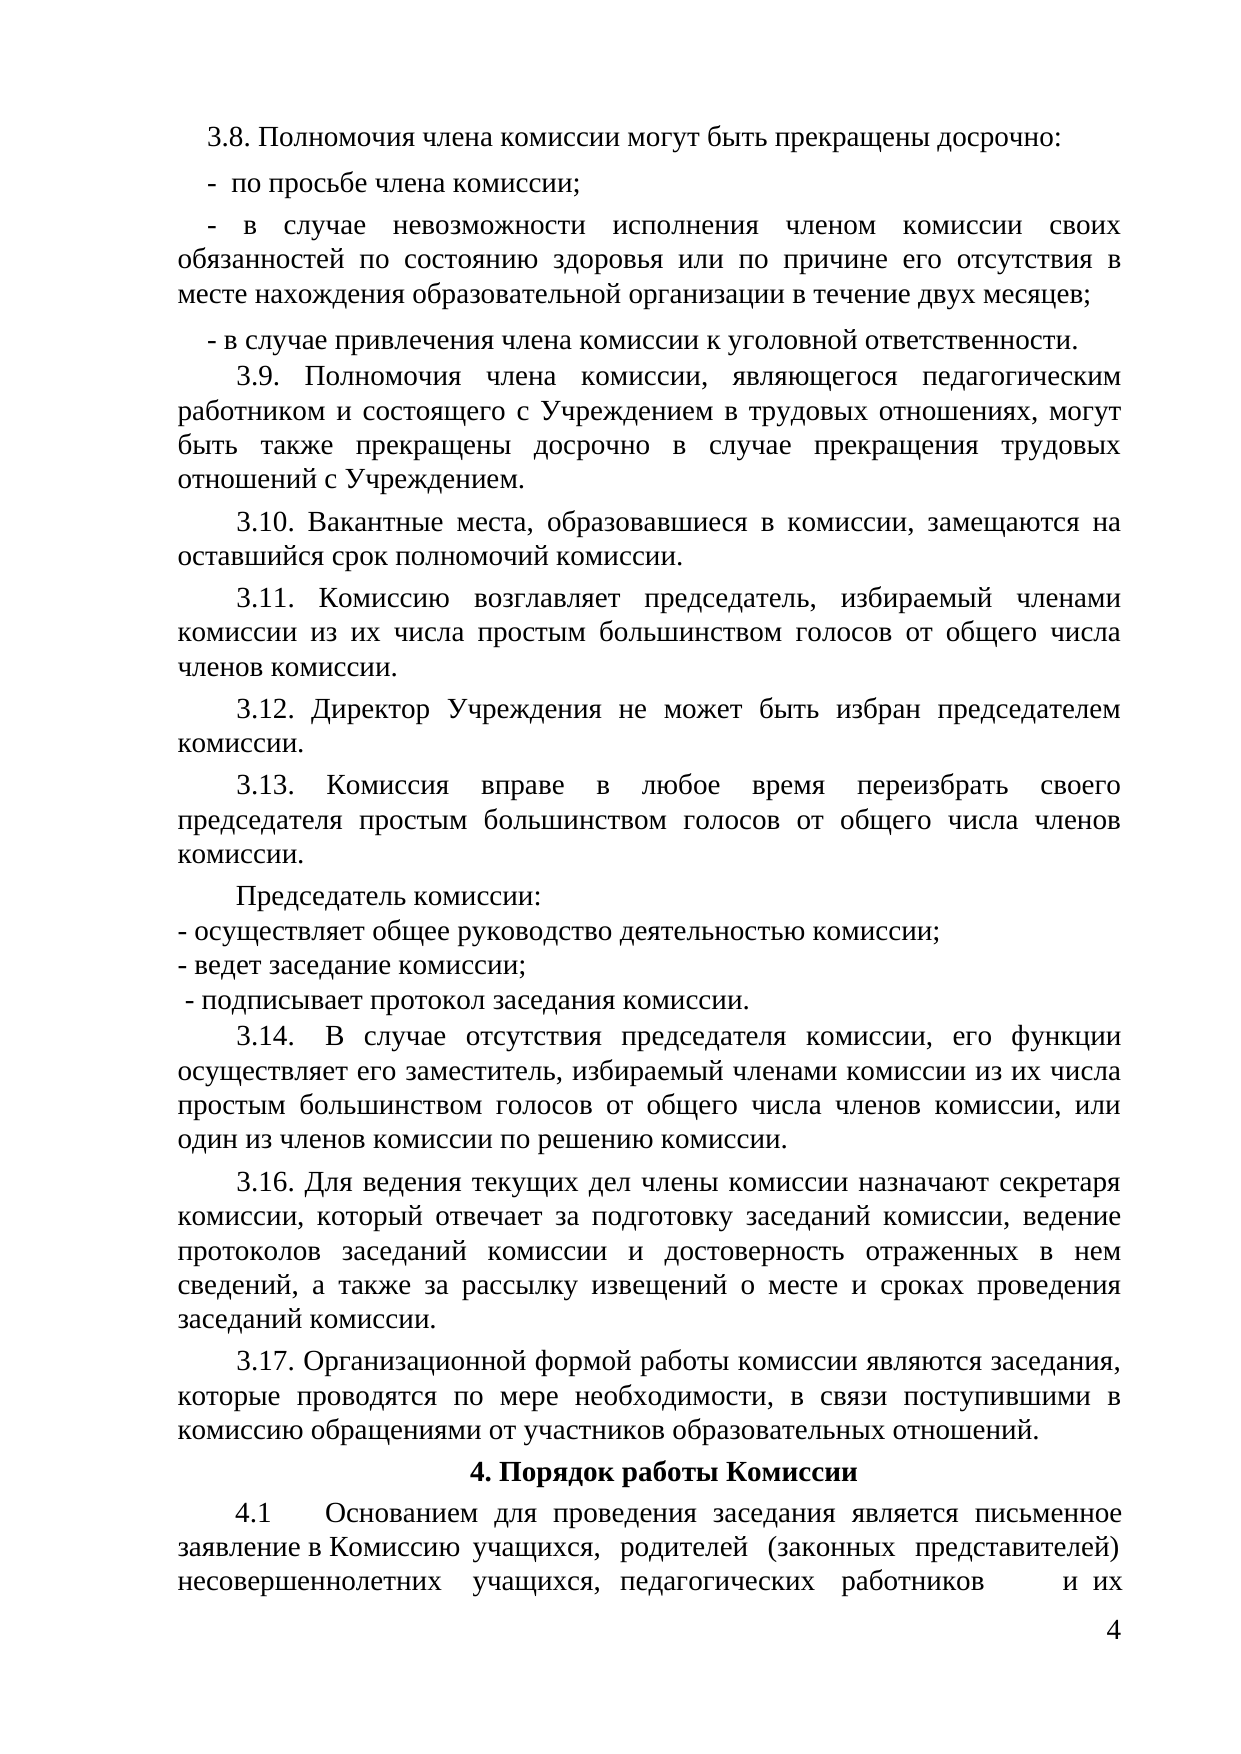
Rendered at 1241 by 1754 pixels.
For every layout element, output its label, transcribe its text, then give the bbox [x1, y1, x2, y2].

text Председатель комиссии: [177, 878, 1122, 912]
text - в случае невозможности исполнения членом комиссии своих обязанностей по состоянию здоровья или по причине его отсутствия в месте нахождения образовательной организации в течение двух месяцев; [177, 207, 1122, 309]
list В случае отсутствия председателя комиссии, его функции осуществляет его заместитель, избираемый членами комиссии из их числа простым большинством голосов от общего числа членов комиссии, или один из членов комиссии по решению комиссии. [177, 1018, 1122, 1155]
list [177, 1495, 1123, 1597]
text 3.16. Для ведения текущих дел члены комиссии назначают секретаря комиссии, который отвечает за подготовку заседаний комиссии, ведение протоколов заседаний комиссии и достоверность отраженных в нем сведений, а также за рассылку извещений о месте и сроках проведения заседаний комиссии. [177, 1164, 1122, 1335]
text 3.11. Комиссию возглавляет председатель, избираемый членами комиссии из их числа простым большинством голосов от общего числа членов комиссии. [177, 580, 1122, 683]
text 3.10. Вакантные места, образовавшиеся в комиссии, замещаются на оставшийся срок полномочий комиссии. [177, 504, 1122, 572]
text - осуществляет общее руководство деятельностью комиссии; [177, 913, 1122, 946]
text - по просьбе члена комиссии; [177, 165, 1122, 198]
text - ведет заседание комиссии; [177, 947, 1122, 981]
text - в случае привлечения члена комиссии к уголовной ответственности. [177, 322, 1122, 355]
text 3.12. Директор Учреждения не может быть избран председателем комиссии. [177, 691, 1122, 759]
text 3.13. Комиссия вправе в любое время переизбрать своего председателя простым большинством голосов от общего числа членов комиссии. [177, 767, 1122, 870]
subtitle 4. Порядок работы Комиссии [177, 1454, 1121, 1488]
text 3.8. Полномочия члена комиссии могут быть прекращены досрочно: [177, 119, 1122, 152]
text 3.17. Организационной формой работы комиссии являются заседания, которые проводятся по мере необходимости, в связи поступившими в комиссию обращениями от участников образовательных отношений. [177, 1343, 1122, 1446]
text 3.9. Полномочия члена комиссии, являющегося педагогическим работником и состоящего с Учреждением в трудовых отношениях, могут быть также прекращены досрочно в случае прекращения трудовых отношений с Учреждением. [177, 358, 1122, 495]
text - подписывает протокол заседания комиссии. [177, 982, 1122, 1015]
